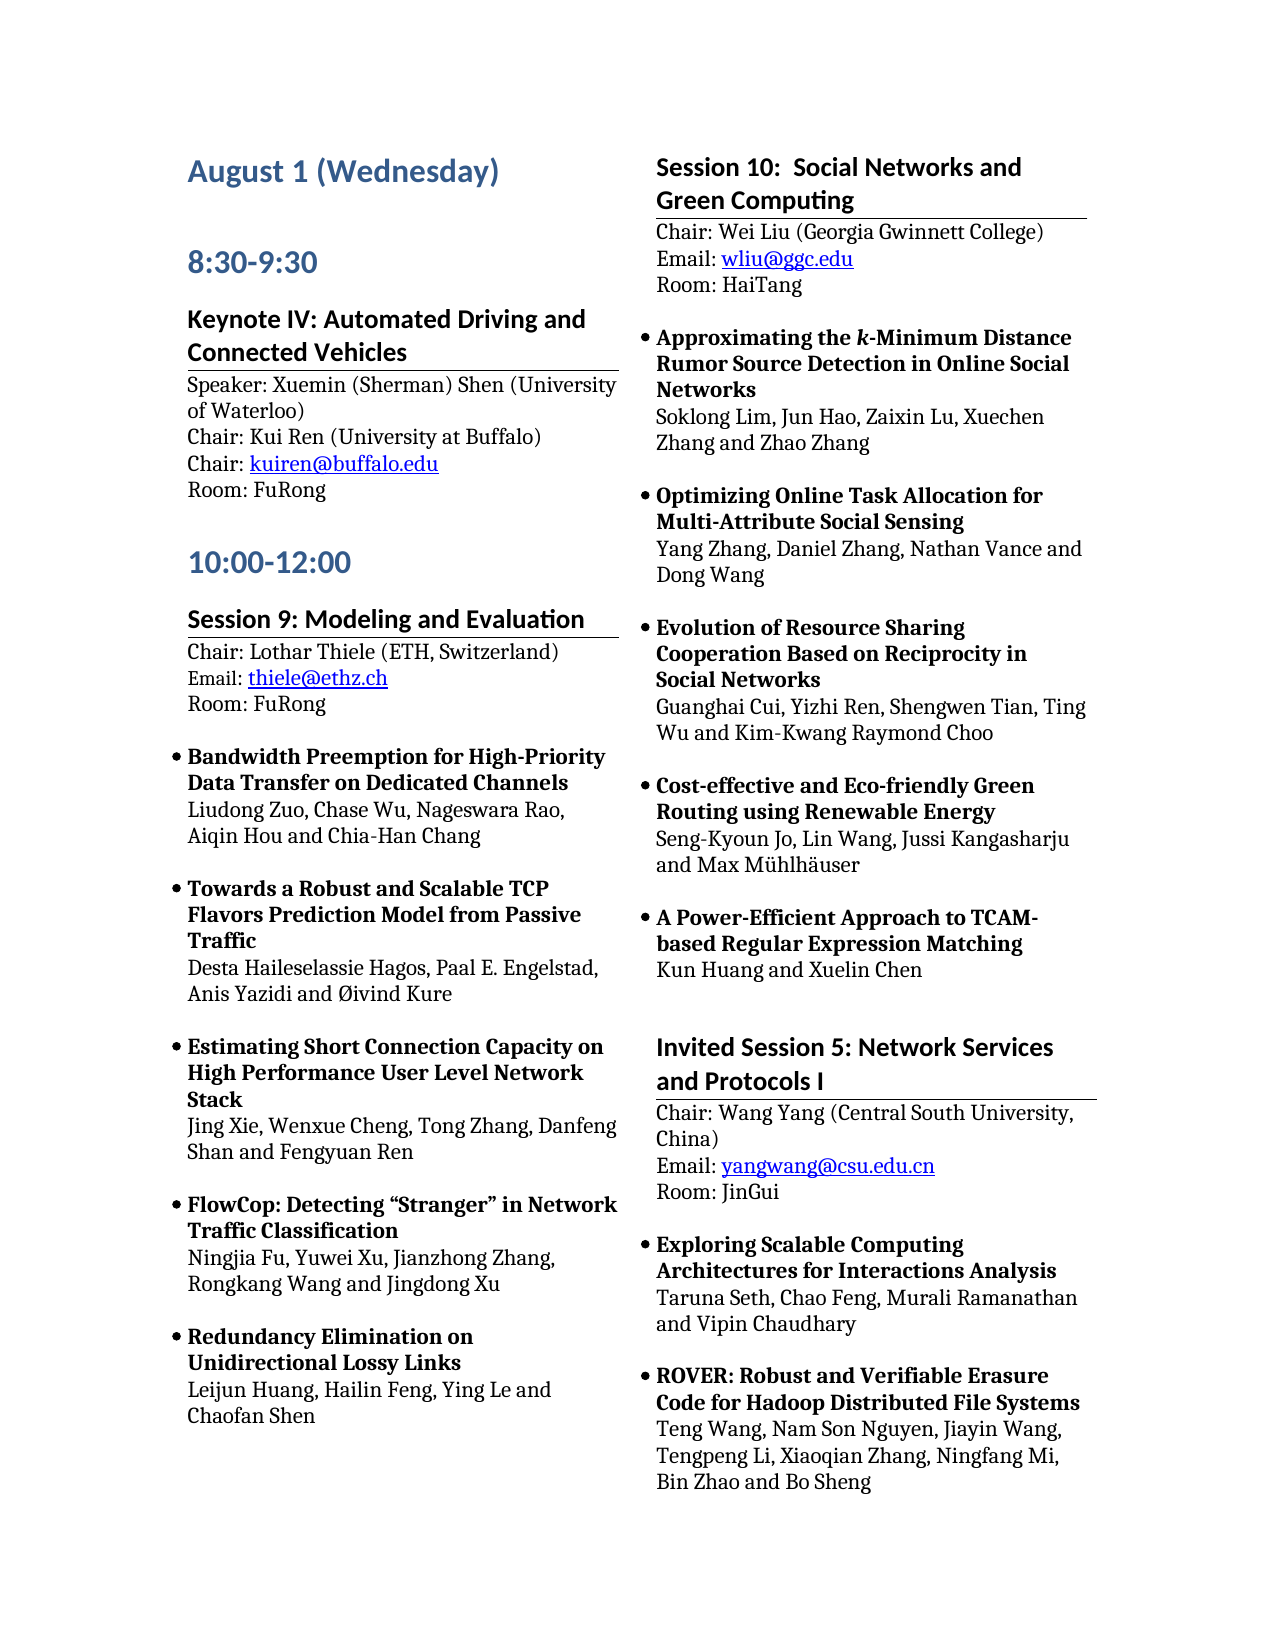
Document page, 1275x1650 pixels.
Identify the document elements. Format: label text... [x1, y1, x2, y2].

subtitle Keynote IV: Automated Driving and Connected Vehicles [187, 302, 619, 371]
text Email: thiele@ethz.ch [187, 665, 619, 691]
list Bandwidth Preemption for High-Priority Data Transfer on Dedicated Channels [172, 744, 619, 797]
list Guanghai Cui, Yizhi Ren, Shengwen Tian, Ting Wu and Kim-Kwang Raymond Choo [656, 693, 1087, 746]
list ROVER: Robust and Verifiable Erasure Code for Hadoop Distributed File Systems [641, 1363, 1087, 1416]
text Room: HaiTang [656, 272, 1087, 298]
text Room: FuRong [187, 691, 619, 717]
list Desta Haileselassie Hagos, Paal E. Engelstad, Anis Yazidi and Øivind Kure [187, 955, 619, 1007]
list Cost-effective and Eco-friendly Green Routing using Renewable Energy [641, 773, 1087, 825]
list Towards a Robust and Scalable TCP Flavors Prediction Model from Passive Traffic [172, 876, 619, 955]
subtitle Session 10: Social Networks and Green Computing [656, 150, 1087, 218]
text Room: JinGui [656, 1179, 1087, 1205]
list Leijun Huang, Hailin Feng, Ying Le and Chaofan Shen [187, 1376, 619, 1429]
list Optimizing Online Task Allocation for Multi-Attribute Social Sensing [641, 483, 1087, 535]
text Chair: Lothar Thiele (ETH, Switzerland) [187, 638, 619, 665]
list Soklong Lim, Jun Hao, Zaixin Lu, Xuechen Zhang and Zhao Zhang [656, 404, 1087, 456]
list Jing Xie, Wenxue Cheng, Tong Zhang, Danfeng Shan and Fengyuan Ren [187, 1113, 619, 1166]
subtitle 8:30-9:30 [187, 241, 619, 281]
text Chair: Wang Yang (Central South University, China) [656, 1100, 1087, 1152]
list Kun Huang and Xuelin Chen [656, 957, 1087, 983]
subtitle August 1 (Wednesday) [187, 150, 619, 191]
list Evolution of Resource Sharing Cooperation Based on Reciprocity in Social Networks [641, 614, 1087, 693]
list Redundancy Elimination on Unidirectional Lossy Links [172, 1324, 619, 1376]
list A Power-Efficient Approach to TCAM-based Regular Expression Matching [641, 904, 1087, 957]
list Yang Zhang, Daniel Zhang, Nathan Vance and Dong Wang [656, 535, 1087, 588]
text Room: FuRong [187, 477, 619, 503]
list Approximating the k-Minimum Distance Rumor Source Detection in Online Social Networks [641, 324, 1087, 404]
subtitle 10:00-12:00 [187, 541, 619, 581]
list FlowCop: Detecting “Stranger” in Network Traffic Classification [172, 1192, 619, 1244]
text Email: yangwang@csu.edu.cn [656, 1152, 1087, 1179]
list Estimating Short Connection Capacity on High Performance User Level Network Stack [172, 1034, 619, 1113]
list Ningjia Fu, Yuwei Xu, Jianzhong Zhang, Rongkang Wang and Jingdong Xu [187, 1244, 619, 1297]
list Teng Wang, Nam Son Nguyen, Jiayin Wang, Tengpeng Li, Xiaoqian Zhang, Ningfang Mi, Bin Zhao and Bo Sheng [656, 1416, 1087, 1495]
subtitle Session 9: Modeling and Evaluation [187, 602, 619, 638]
list Seng-Kyoun Jo, Lin Wang, Jussi Kangasharju and Max Mühlhäuser [656, 825, 1087, 878]
list Exploring Scalable Computing Architectures for Interactions Analysis [641, 1232, 1087, 1284]
subtitle Invited Session 5: Network Services and Protocols I [656, 1031, 1097, 1099]
list Taruna Seth, Chao Feng, Murali Ramanathan and Vipin Chaudhary [656, 1284, 1087, 1337]
text Email: wliu@ggc.edu [656, 246, 1087, 272]
text Speaker: Xuemin (Sherman) Shen (University of Waterloo) [187, 371, 619, 424]
text Chair: Kui Ren (University at Buffalo) [187, 424, 619, 451]
text Chair: Wei Liu (Georgia Gwinnett College) [656, 219, 1087, 246]
text Chair: kuiren@buffalo.edu [187, 451, 619, 477]
list Liudong Zuo, Chase Wu, Nageswara Rao, Aiqin Hou and Chia-Han Chang [187, 797, 619, 849]
